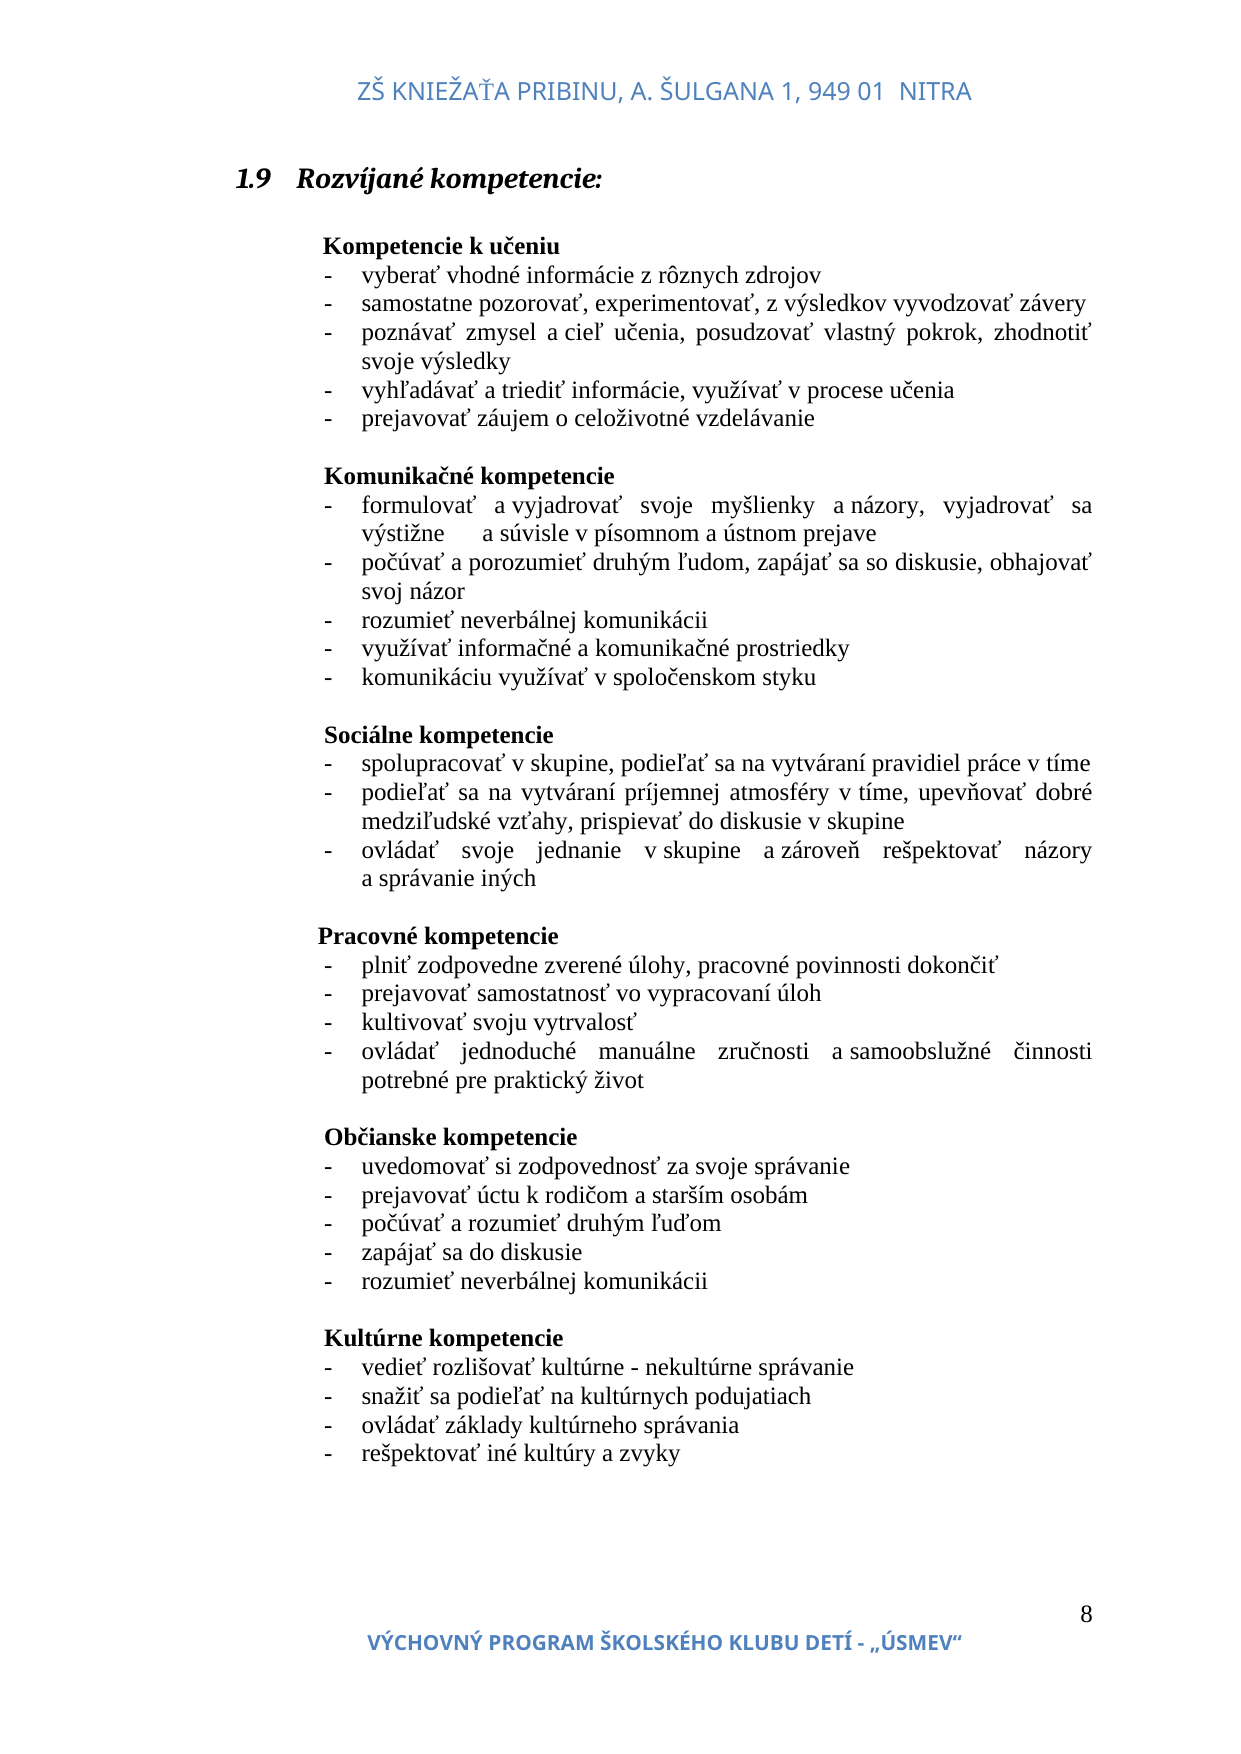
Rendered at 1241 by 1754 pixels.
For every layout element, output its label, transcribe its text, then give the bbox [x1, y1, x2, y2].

list poznávať zmysel a cieľ učenia, posudzovať vlastný pokrok, zhodnotiť svoje výsledky [324, 317, 1092, 375]
list formulovať a vyjadrovať svoje myšlienky a názory, vyjadrovať sa výstižne a súvisle v písomnom a ústnom prejave [324, 490, 1092, 547]
list počúvať a rozumieť druhým ľuďom [324, 1208, 1092, 1237]
list ovládať jednoduché manuálne zručnosti a samoobslužné činnosti potrebné pre praktický život [324, 1036, 1092, 1093]
text Sociálne kompetencie [324, 720, 1092, 748]
list plniť zodpovedne zverené úlohy, pracovné povinnosti dokončiť [324, 950, 1092, 978]
text Občianske kompetencie [324, 1122, 1092, 1151]
list rozumieť neverbálnej komunikácii [324, 605, 1092, 633]
list ovládať základy kultúrneho správania [324, 1410, 1092, 1438]
list vedieť rozlišovať kultúrne - nekultúrne správanie [324, 1352, 1092, 1381]
list spolupracovať v skupine, podieľať sa na vytváraní pravidiel práce v tíme [324, 748, 1092, 777]
list rozumieť neverbálnej komunikácii [324, 1266, 1092, 1295]
list zapájať sa do diskusie [324, 1237, 1092, 1266]
list podieľať sa na vytváraní príjemnej atmosféry v tíme, upevňovať dobré medziľudské vzťahy, prispievať do diskusie v skupine [324, 777, 1092, 835]
list ovládať svoje jednanie v skupine a zároveň rešpektovať názory a správanie iných [324, 835, 1092, 892]
list vyhľadávať a triediť informácie, využívať v procese učenia [324, 375, 1092, 403]
text Kultúrne kompetencie [324, 1323, 1092, 1352]
list využívať informačné a komunikačné prostriedky [324, 633, 1092, 662]
list vyberať vhodné informácie z rôznych zdrojov [324, 260, 1092, 288]
list prejavovať záujem o celoživotné vzdelávanie [324, 403, 1092, 432]
list snažiť sa podieľať na kultúrnych podujatiach [324, 1381, 1092, 1410]
list rešpektovať iné kultúry a zvyky [324, 1438, 1092, 1467]
list prejavovať samostatnosť vo vypracovaní úloh [324, 978, 1092, 1007]
list samostatne pozorovať, experimentovať, z výsledkov vyvodzovať závery [324, 288, 1092, 317]
text Komunikačné kompetencie [324, 461, 1092, 490]
text Pracovné kompetencie [236, 921, 1092, 950]
list prejavovať úctu k rodičom a starším osobám [324, 1180, 1092, 1208]
subtitle Rozvíjané kompetencie: [236, 162, 1092, 196]
text Kompetencie k učeniu [236, 231, 1092, 260]
list komunikáciu využívať v spoločenskom styku [324, 662, 1092, 691]
list uvedomovať si zodpovednosť za svoje správanie [324, 1151, 1092, 1180]
list počúvať a porozumieť druhým ľudom, zapájať sa so diskusie, obhajovať svoj názor [324, 547, 1092, 605]
list kultivovať svoju vytrvalosť [324, 1007, 1092, 1036]
